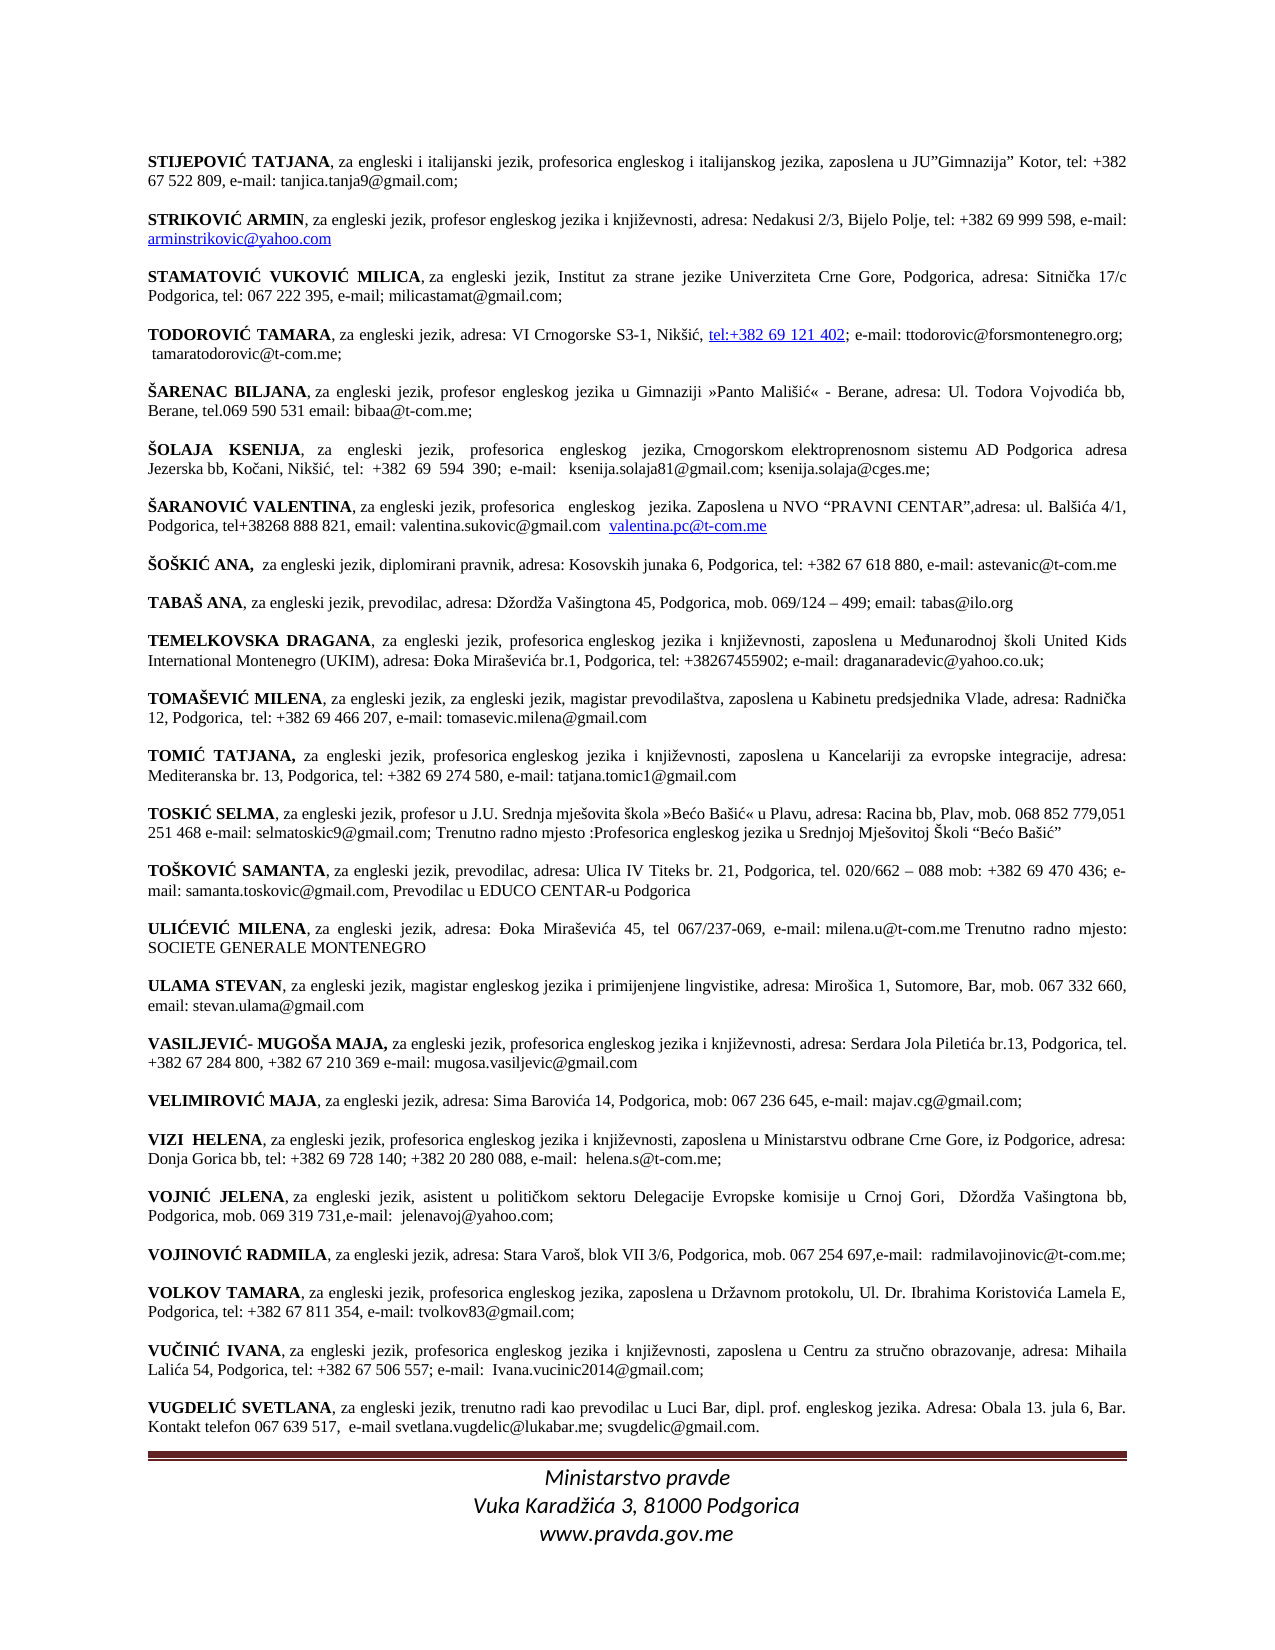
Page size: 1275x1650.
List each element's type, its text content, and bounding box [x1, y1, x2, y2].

text VOJNIĆ JELENA, za engleski jezik, asistent u političkom sektoru Delegacije Evropske komisije u Crnoj Gori, Džordža Vašingtona bb, Podgorica, mob. 069 319 731,e-mail: jelenavoj@yahoo.com; [148, 1187, 1127, 1225]
text VIZI HELENA, za engleski jezik, profesorica engleskog jezika i književnosti, zaposlena u Ministarstvu odbrane Crne Gore, iz Podgorice, adresa: Donja Gorica bb, tel: +382 69 728 140; +382 20 280 088, e-mail: helena.s@t-com.me; [148, 1129, 1127, 1168]
text ULIĆEVIĆ MILENA, za engleski jezik, adresa: Đoka Miraševića 45, tel 067/237-069, e-mail: milena.u@t-com.me Trenutno radno mjesto: SOCIETE GENERALE MONTENEGRO [148, 919, 1127, 957]
text TEMELKOVSKA DRAGANA, za engleski jezik, profesorica engleskog jezika i književnosti, zaposlena u Međunarodnoj školi United Kids International Montenegro (UKIM), adresa: Đoka Miraševića br.1, Podgorica, tel: +38267455902; e-mail: draganaradevic@yahoo.co.uk; [148, 631, 1127, 669]
text VOJINOVIĆ RADMILA, za engleski jezik, adresa: Stara Varoš, blok VII 3/6, Podgorica, mob. 067 254 697,e-mail: radmilavojinovic@t-com.me; [148, 1244, 1127, 1264]
text ŠOŠKIĆ ANA, za engleski jezik, diplomirani pravnik, adresa: Kosovskih junaka 6, Podgorica, tel: +382 67 618 880, e-mail: astevanic@t-com.me [148, 554, 1127, 574]
text TOMIĆ TATJANA, za engleski jezik, profesorica engleskog jezika i književnosti, zaposlena u Kancelariji za evropske integracije, adresa: Mediteranska br. 13, Podgorica, tel: +382 69 274 580, e-mail: tatjana.tomic1@gmail.com [148, 746, 1127, 784]
text TOMAŠEVIĆ MILENA, za engleski jezik, za engleski jezik, magistar prevodilaštva, zaposlena u Kabinetu predsjednika Vlade, adresa: Radnička 12, Podgorica, tel: +382 69 466 207, e-mail: tomasevic.milena@gmail.com [148, 689, 1127, 727]
text ŠARANOVIĆ VALENTINA, za engleski jezik, profesorica engleskog jezika. Zaposlena u NVO “PRAVNI CENTAR”,adresa: ul. Balšića 4/1, Podgorica, tel+38268 888 821, email: valentina.sukovic@gmail.com valentina.pc@t-com.me [148, 497, 1127, 535]
text VOLKOV TAMARA, za engleski jezik, profesorica engleskog jezika, zaposlena u Državnom protokolu, Ul. Dr. Ibrahima Koristovića Lamela E, Podgorica, tel: +382 67 811 354, e-mail: tvolkov83@gmail.com; [148, 1283, 1127, 1321]
text VELIMIROVIĆ MAJA, za engleski jezik, adresa: Sima Barovića 14, Podgorica, mob: 067 236 645, e-mail: majav.cg@gmail.com; [148, 1091, 1127, 1110]
text VASILJEVIĆ- MUGOŠA MAJA, za engleski jezik, profesorica engleskog jezika i književnosti, adresa: Serdara Jola Piletića br.13, Podgorica, tel. +382 67 284 800, +382 67 210 369 e-mail: mugosa.vasiljevic@gmail.com [148, 1034, 1127, 1072]
text TODOROVIĆ TAMARA, za engleski jezik, adresa: VI Crnogorske S3-1, Nikšić, tel:+382 69 121 402; e-mail: ttodorovic@forsmontenegro.org; tamaratodorovic@t-com.me; [148, 324, 1127, 363]
text VUČINIĆ IVANA, za engleski jezik, profesorica engleskog jezika i književnosti, zaposlena u Centru za stručno obrazovanje, adresa: Mihaila Lalića 54, Podgorica, tel: +382 67 506 557; e-mail: Ivana.vucinic2014@gmail.com; [148, 1340, 1127, 1379]
text TABAŠ ANA, za engleski jezik, prevodilac, adresa: Džordža Vašingtona 45, Podgorica, mob. 069/124 – 499; email: tabas@ilo.org [148, 593, 1127, 612]
text VUGDELIĆ SVETLANA, za engleski jezik, trenutno radi kao prevodilac u Luci Bar, dipl. prof. engleskog jezika. Adresa: Obala 13. jula 6, Bar. Kontakt telefon 067 639 517, e-mail svetlana.vugdelic@lukabar.me; svugdelic@gmail.com. [148, 1398, 1127, 1436]
text STIJEPOVIĆ TATJANA, za engleski i italijanski jezik, profesorica engleskog i italijanskog jezika, zaposlena u JU”Gimnazija” Kotor, tel: +382 67 522 809, e-mail: tanjica.tanja9@gmail.com; [148, 152, 1127, 190]
text ULAMA STEVAN, za engleski jezik, magistar engleskog jezika i primijenjene lingvistike, adresa: Mirošica 1, Sutomore, Bar, mob. 067 332 660, email: stevan.ulama@gmail.com [148, 976, 1127, 1014]
text ŠOLAJA KSENIJA, za engleski jezik, profesorica engleskog jezika, Crnogorskom elektroprenosnom sistemu AD Podgorica adresa Jezerska bb, Kočani, Nikšić, tel: +382 69 594 390; e-mail: ksenija.solaja81@gmail.com; ksenija.solaja@cges.me; [148, 439, 1127, 478]
text ŠARENAC BILJANA, za engleski jezik, profesor engleskog jezika u Gimnaziji »Panto Mališić« - Berane, adresa: Ul. Todora Vojvodića bb, Berane, tel.069 590 531 email: bibaa@t-com.me; [148, 382, 1127, 420]
text STRIKOVIĆ ARMIN, za engleski jezik, profesor engleskog jezika i književnosti, adresa: Nedakusi 2/3, Bijelo Polje, tel: +382 69 999 598, e-mail: arminstrikovic@yahoo.com [148, 209, 1127, 248]
text TOŠKOVIĆ SAMANTA, za engleski jezik, prevodilac, adresa: Ulica IV Titeks br. 21, Podgorica, tel. 020/662 – 088 mob: +382 69 470 436; e-mail: samanta.toskovic@gmail.com, Prevodilac u EDUCO CENTAR-u Podgorica [148, 861, 1127, 899]
text TOSKIĆ SELMA, za engleski jezik, profesor u J.U. Srednja mješovita škola »Bećo Bašić« u Plavu, adresa: Racina bb, Plav, mob. 068 852 779,051 251 468 e-mail: selmatoskic9@gmail.com; Trenutno radno mjesto :Profesorica engleskog jezika u Srednjoj Mješovitoj Školi “Bećo Bašić” [148, 804, 1127, 842]
text STAMATOVIĆ VUKOVIĆ MILICA, za engleski jezik, Institut za strane jezike Univerziteta Crne Gore, Podgorica, adresa: Sitnička 17/c Podgorica, tel: 067 222 395, e-mail; milicastamat@gmail.com; [148, 267, 1127, 305]
